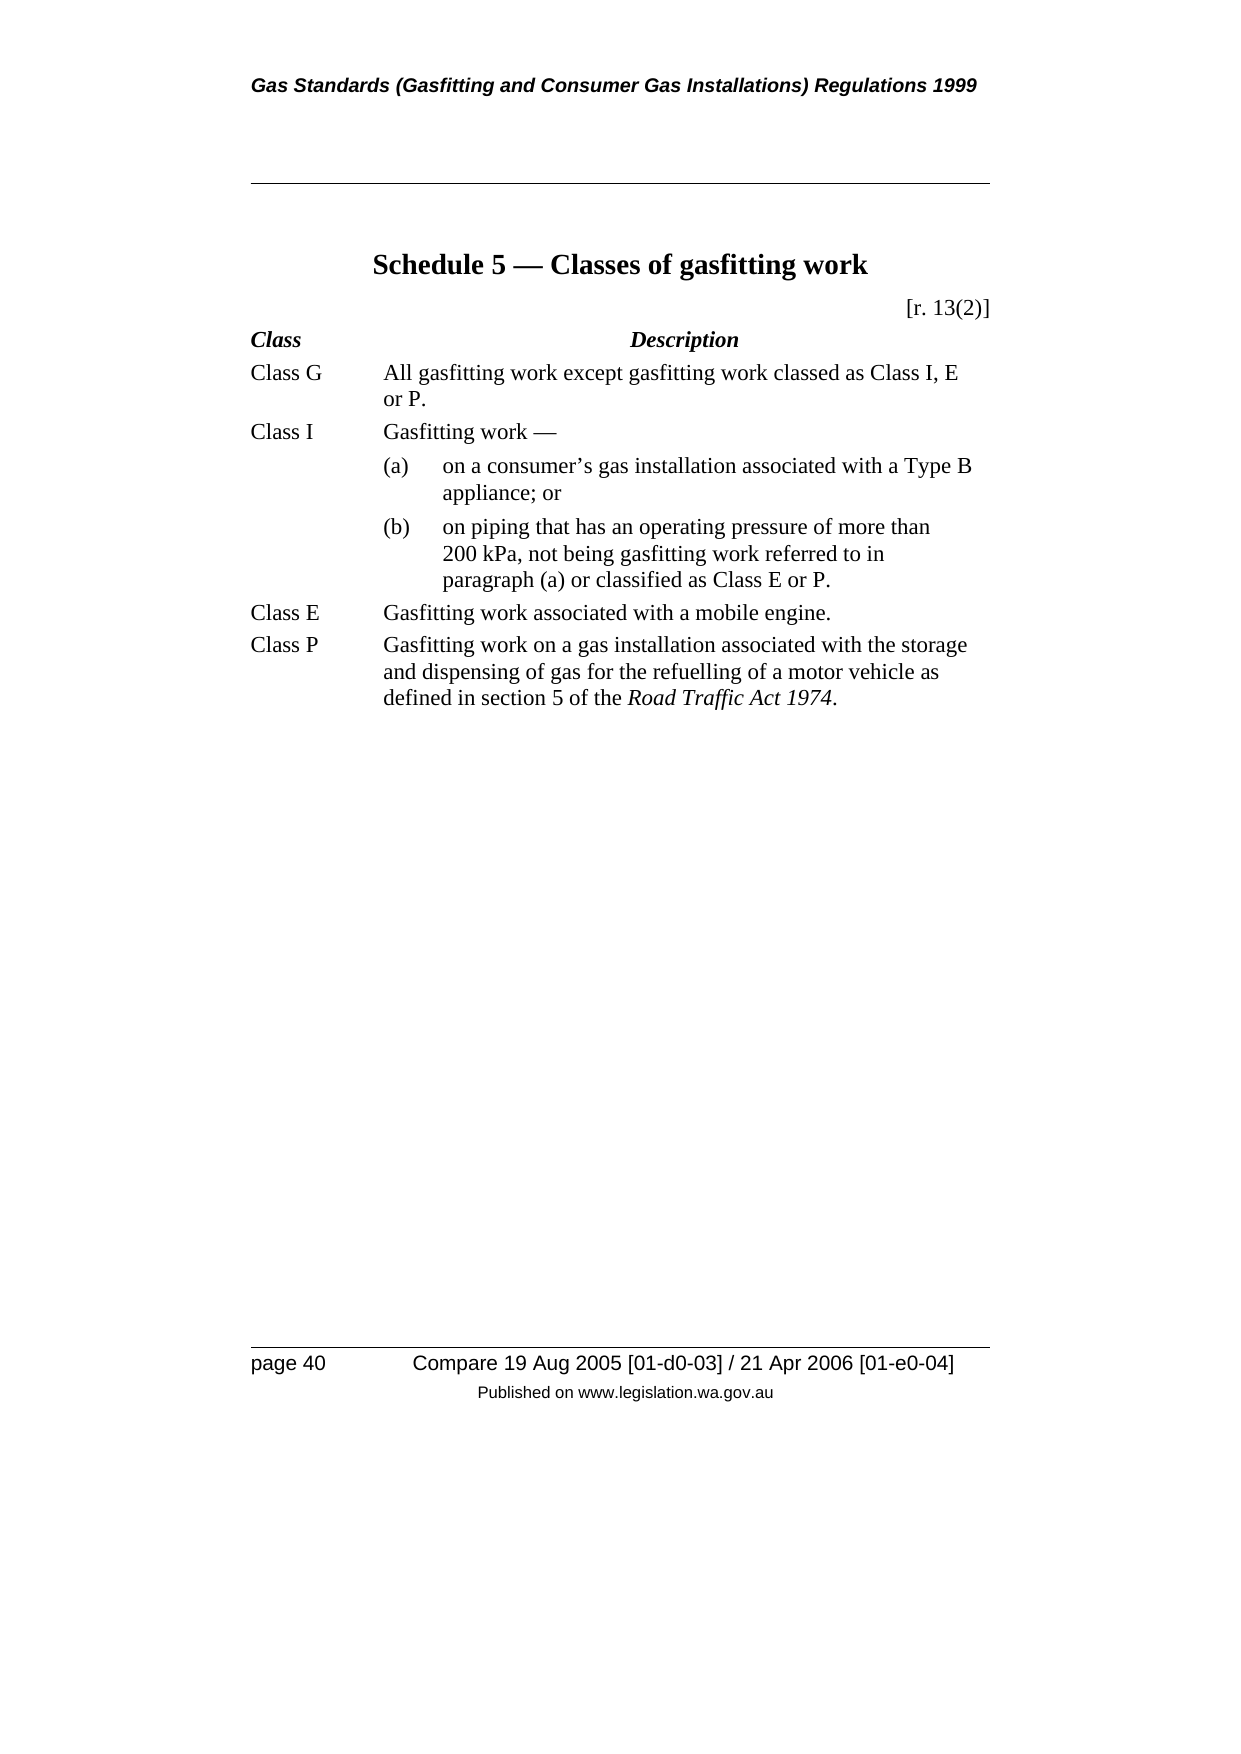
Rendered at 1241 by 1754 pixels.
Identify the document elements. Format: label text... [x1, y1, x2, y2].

table_cell Class G [236, 353, 368, 411]
table_cell Class E [236, 593, 368, 625]
table_cell Gasfitting work on a gas installation associated with the storage and dispensing of gas for the refuelling of a motor vehicle as defined in section 5 of the Road Traffic Act 1974. [369, 625, 1000, 710]
table_cell All gasfitting work except gasfitting work classed as Class I, E or P. [369, 353, 1000, 411]
table_cell Class I [236, 411, 368, 592]
text [r. 13(2)] [251, 293, 990, 320]
table_header Description [369, 320, 1000, 352]
table_cell Class P [236, 625, 368, 710]
table_header Class [236, 320, 368, 352]
subtitle Schedule 5 — Classes of gasfitting work [251, 247, 990, 281]
table_cell Gasfitting work associated with a mobile engine. [369, 593, 1000, 625]
table_cell Gasfitting work — (a) on a consumer’s gas installation associated with a Type B appliance; or (b) on piping that has an operating pressure of more than 200 kPa, not being gasfitting work referred to in paragraph (a) or classified as Class E or P. [369, 411, 1000, 592]
